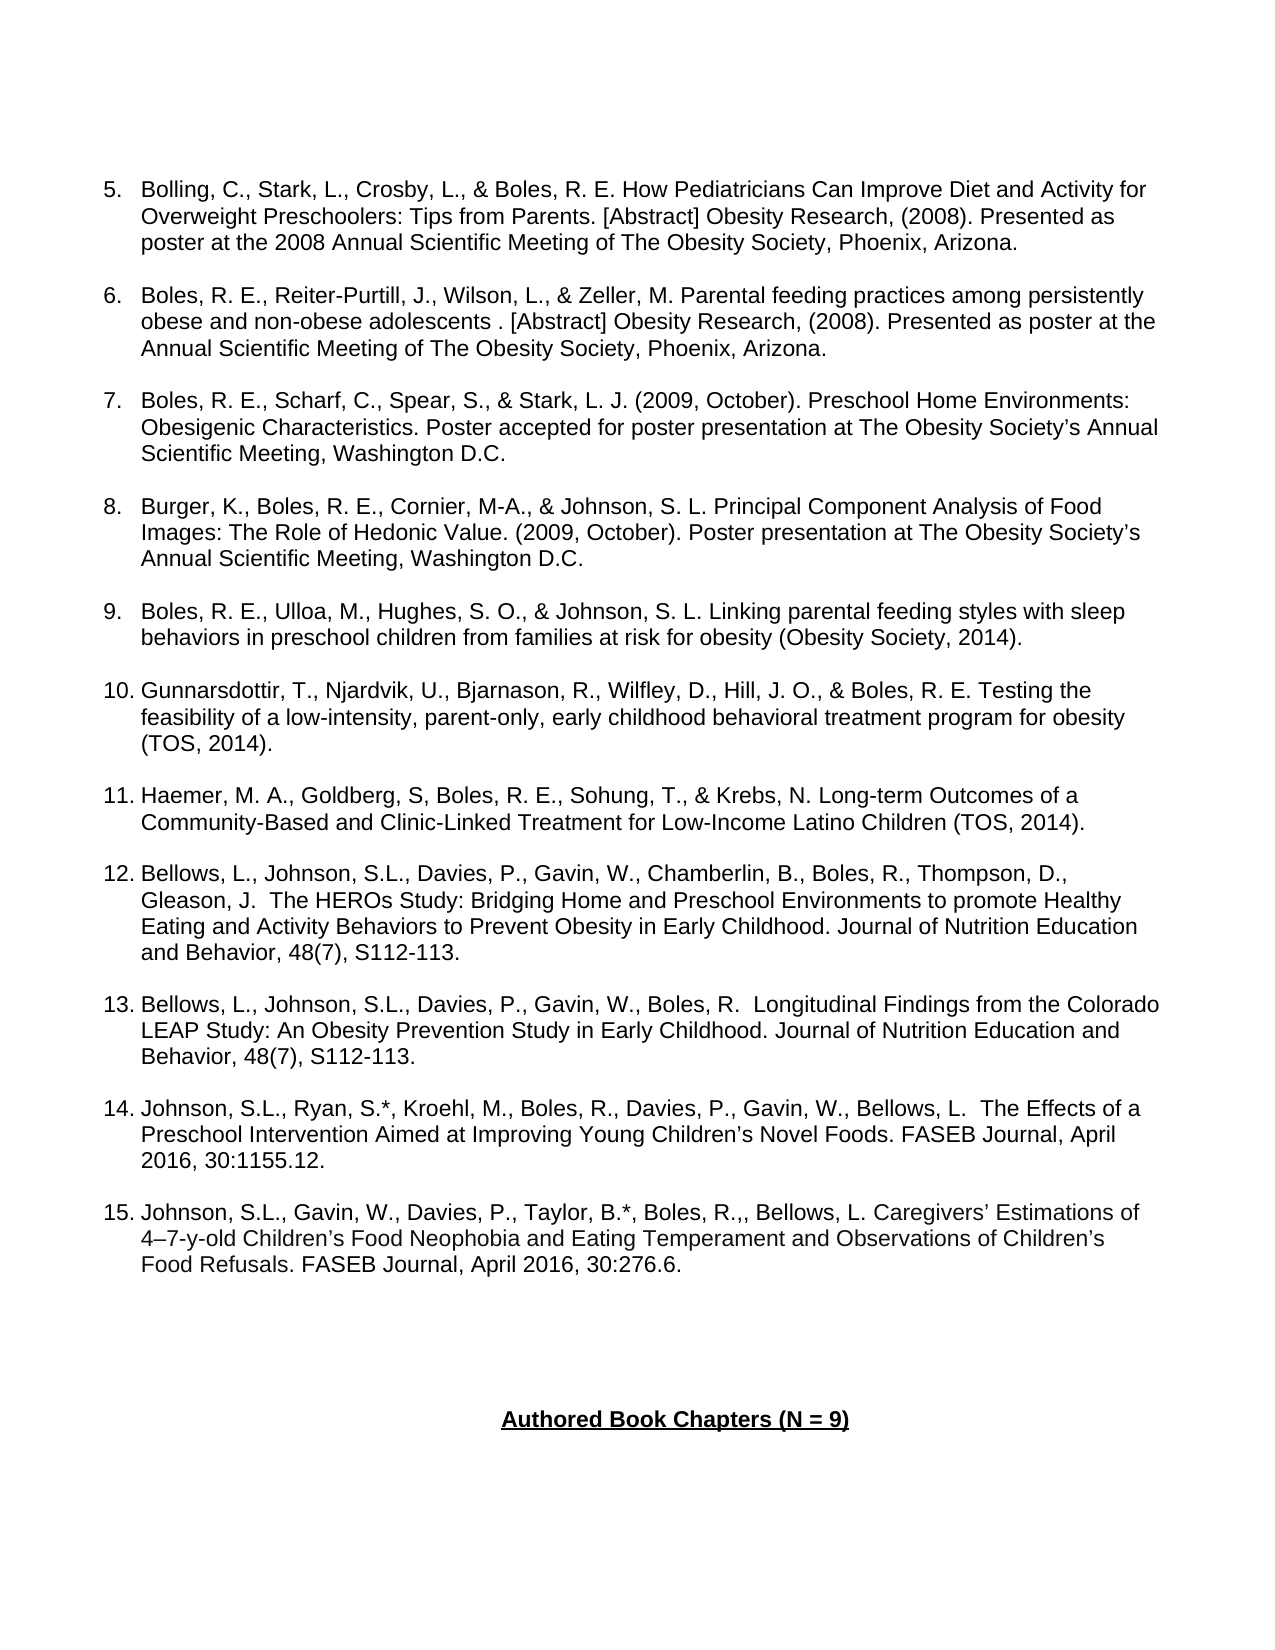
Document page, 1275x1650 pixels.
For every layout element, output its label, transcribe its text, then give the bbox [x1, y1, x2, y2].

title Boles, R. E., Reiter-Purtill, J., Wilson, L., & Zeller, M. Parental feeding practices among persistently obese and non-obese adolescents . [Abstract] Obesity Research, (2008). Presented as poster at the Annual Scientific Meeting of The Obesity Society, Phoenix, Arizona. [103, 282, 1162, 361]
list Johnson, S.L., Gavin, W., Davies, P., Taylor, B.*, Boles, R.,, Bellows, L. Caregivers’ Estimations of 4–7-y-old Children’s Food Neophobia and Eating Temperament and Observations of Children’s Food Refusals. FASEB Journal, April 2016, 30:276.6. [103, 1199, 1162, 1278]
title Boles, R. E., Scharf, C., Spear, S., & Stark, L. J. (2009, October). Preschool Home Environments: Obesigenic Characteristics. Poster accepted for poster presentation at The Obesity Society’s Annual Scientific Meeting, Washington D.C. [103, 387, 1162, 466]
title Authored Book Chapters (N = 9) [112, 1406, 1162, 1432]
title Burger, K., Boles, R. E., Cornier, M-A., & Johnson, S. L. Principal Component Analysis of Food Images: The Role of Hedonic Value. (2009, October). Poster presentation at The Obesity Society’s Annual Scientific Meeting, Washington D.C. [103, 493, 1162, 572]
list Bellows, L., Johnson, S.L., Davies, P., Gavin, W., Chamberlin, B., Boles, R., Thompson, D., Gleason, J. The HEROs Study: Bridging Home and Preschool Environments to promote Healthy Eating and Activity Behaviors to Prevent Obesity in Early Childhood. Journal of Nutrition Education and Behavior, 48(7), S112-113. [103, 860, 1162, 966]
list Bellows, L., Johnson, S.L., Davies, P., Gavin, W., Boles, R. Longitudinal Findings from the Colorado LEAP Study: An Obesity Prevention Study in Early Childhood. Journal of Nutrition Education and Behavior, 48(7), S112-113. [103, 991, 1162, 1070]
list Haemer, M. A., Goldberg, S, Boles, R. E., Sohung, T., & Krebs, N. Long-term Outcomes of a Community-Based and Clinic-Linked Treatment for Low-Income Latino Children (TOS, 2014). [103, 782, 1162, 835]
list Gunnarsdottir, T., Njardvik, U., Bjarnason, R., Wilfley, D., Hill, J. O., & Boles, R. E. Testing the feasibility of a low-intensity, parent-only, early childhood behavioral treatment program for obesity (TOS, 2014). [103, 677, 1162, 756]
list Boles, R. E., Ulloa, M., Hughes, S. O., & Johnson, S. L. Linking parental feeding styles with sleep behaviors in preschool children from families at risk for obesity (Obesity Society, 2014). [103, 598, 1162, 651]
title Bolling, C., Stark, L., Crosby, L., & Boles, R. E. How Pediatricians Can Improve Diet and Activity for Overweight Preschoolers: Tips from Parents. [Abstract] Obesity Research, (2008). Presented as poster at the 2008 Annual Scientific Meeting of The Obesity Society, Phoenix, Arizona. [103, 176, 1162, 255]
list Johnson, S.L., Ryan, S.*, Kroehl, M., Boles, R., Davies, P., Gavin, W., Bellows, L. The Effects of a Preschool Intervention Aimed at Improving Young Children’s Novel Foods. FASEB Journal, April 2016, 30:1155.12. [103, 1095, 1162, 1174]
